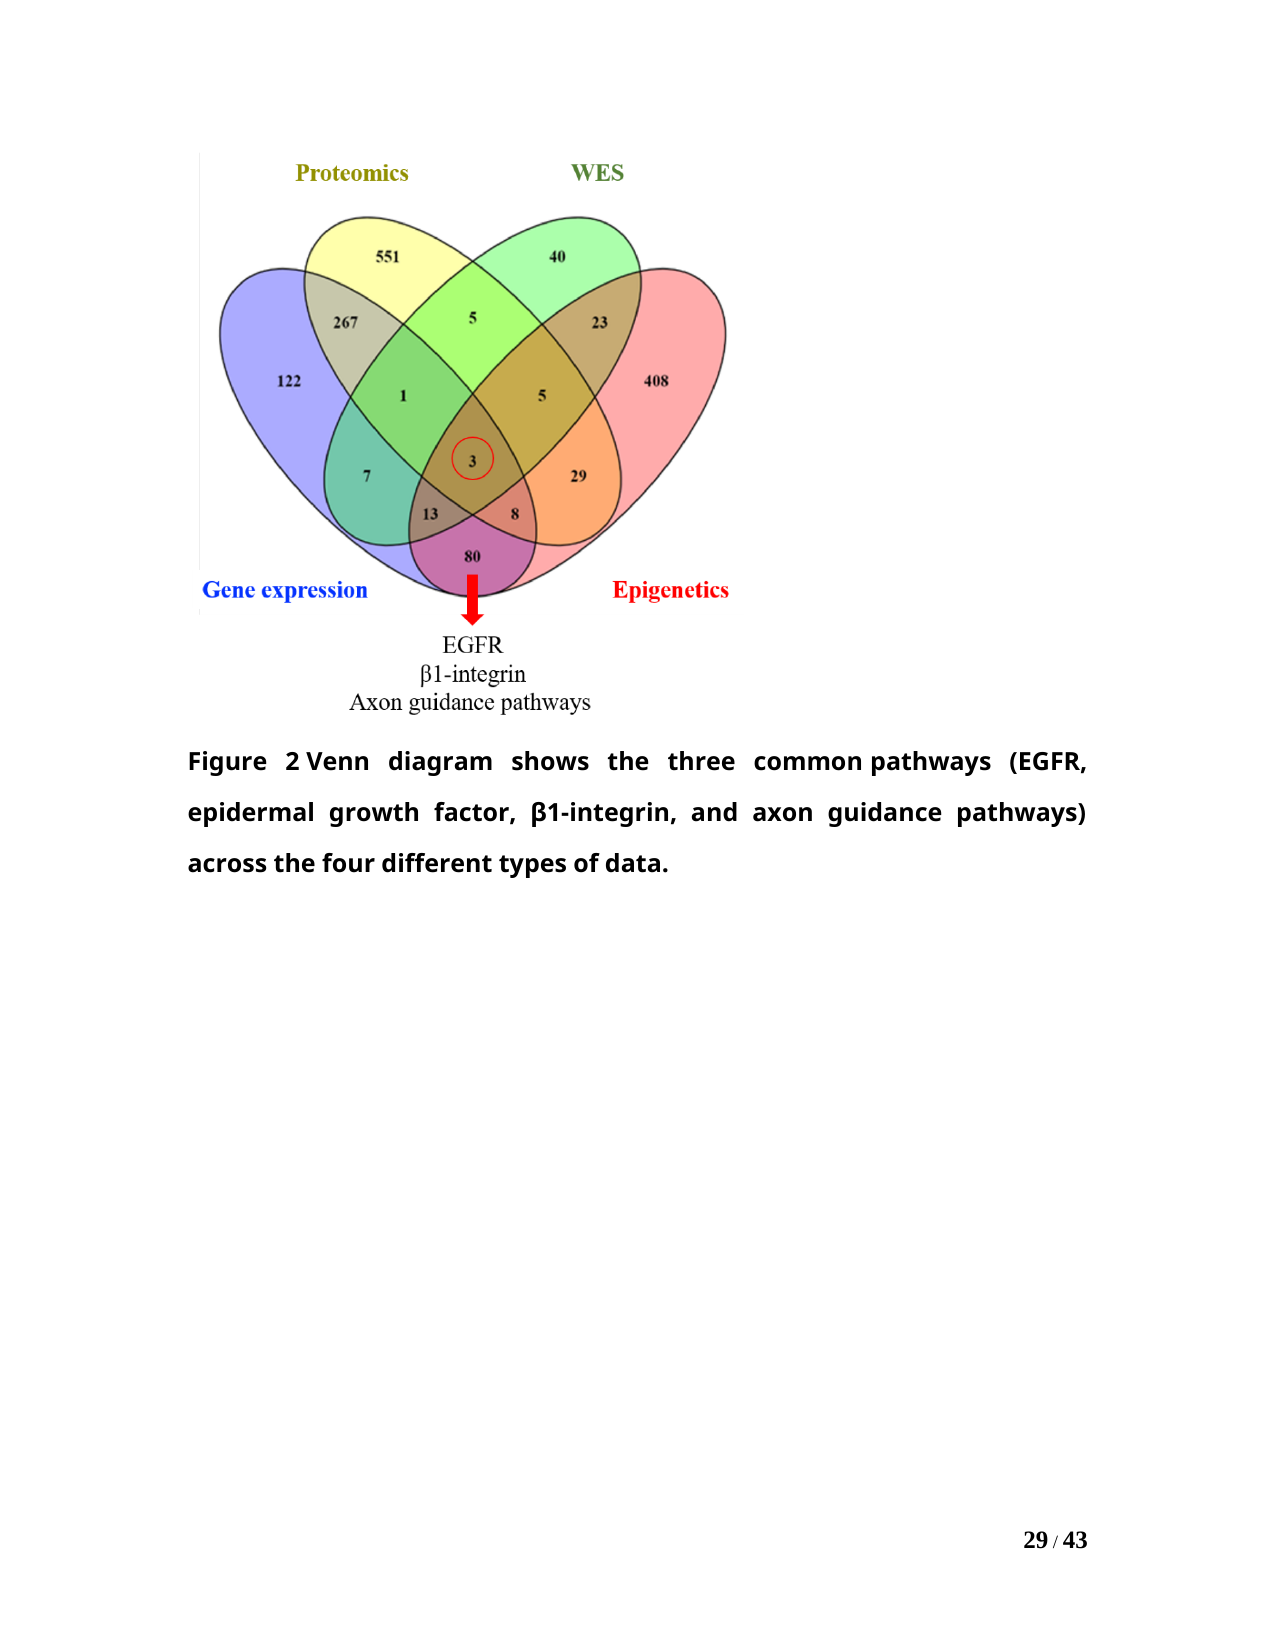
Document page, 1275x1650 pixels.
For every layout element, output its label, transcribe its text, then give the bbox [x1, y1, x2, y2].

text Figure 2 Venn diagram shows the three common pathways (EGFR, epidermal growth factor, β1-integrin, and axon guidance pathways) across the four different types of data. [187, 743, 1087, 880]
picture [187, 150, 745, 730]
